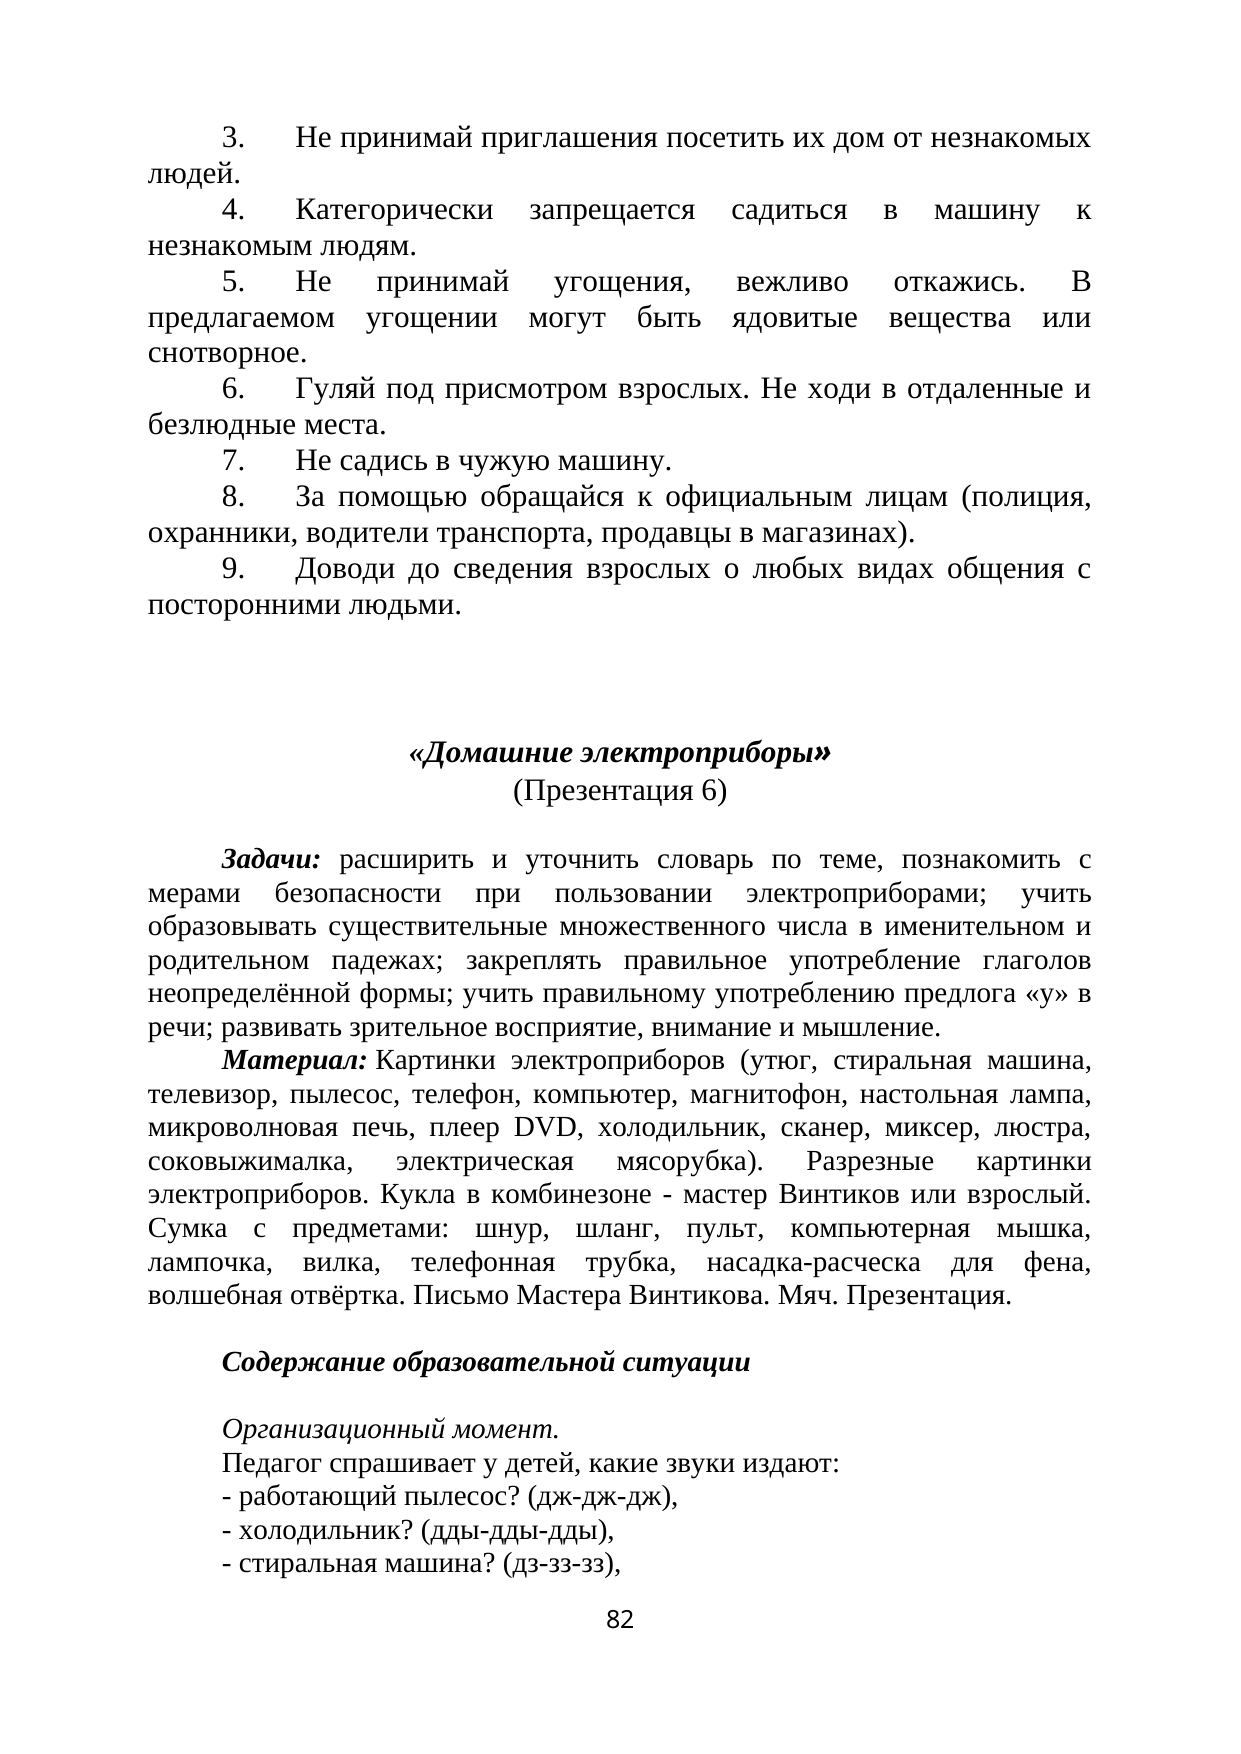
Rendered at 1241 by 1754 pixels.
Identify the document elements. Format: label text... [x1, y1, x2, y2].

text «Домашние электроприборы» [148, 729, 1092, 772]
list Доводи до сведения взрослых о любых видах общения с посторонними людьми. [148, 549, 1092, 621]
list Категорически запрещается садиться в машину к незнакомым людям. [148, 190, 1092, 262]
text Материал: Картинки электроприборов (утюг, стиральная машина, телевизор, пылесос, телефон, компьютер, магнитофон, настольная лампа, микроволновая печь, плеер DVD, холодильник, сканер, миксер, люстра, соковыжималка, электрическая мясорубка). Разрезные картинки электроприборов. Кукла в комбинезоне - мастер Винтиков или взрослый. Сумка с предметами: шнур, шланг, пульт, компьютерная мышка, лампочка, вилка, телефонная трубка, насадка-расческа для фена, волшебная отвёртка. Письмо Мастера Винтикова. Мяч. Презентация. [148, 1042, 1092, 1311]
text Организационный момент. [148, 1411, 1092, 1445]
list Не принимай угощения, вежливо откажись. В предлагаемом угощении могут быть ядовитые вещества или снотворное. [148, 262, 1092, 370]
list Гуляй под присмотром взрослых. Не ходи в отдаленные и безлюдные места. [148, 370, 1092, 442]
text Педагог спрашивает у детей, какие звуки издают: [148, 1445, 1092, 1478]
text Задачи: расширить и уточнить словарь по теме, познакомить с мерами безопасности при пользовании электроприборами; учить образовывать существительные множественного числа в именительном и родительном падежах; закреплять правильное употребление глаголов неопределённой формы; учить правильному употреблению предлога «у» в речи; развивать зрительное восприятие, внимание и мышление. [148, 841, 1092, 1042]
list За помощью обращайся к официальным лицам (полиция, охранники, водители транспорта, продавцы в магазинах). [148, 477, 1092, 549]
text Содержание образовательной ситуации [148, 1344, 1092, 1378]
text (Презентация 6) [148, 772, 1092, 808]
list Не принимай приглашения посетить их дом от незнакомых людей. [148, 118, 1092, 190]
list Не садись в чужую машину. [148, 442, 1092, 477]
text - холодильник? (дды-дды-дды), [148, 1512, 1092, 1546]
text - работающий пылесос? (дж-дж-дж), [148, 1478, 1092, 1512]
text - стиральная машина? (дз-зз-зз), [148, 1546, 1092, 1579]
